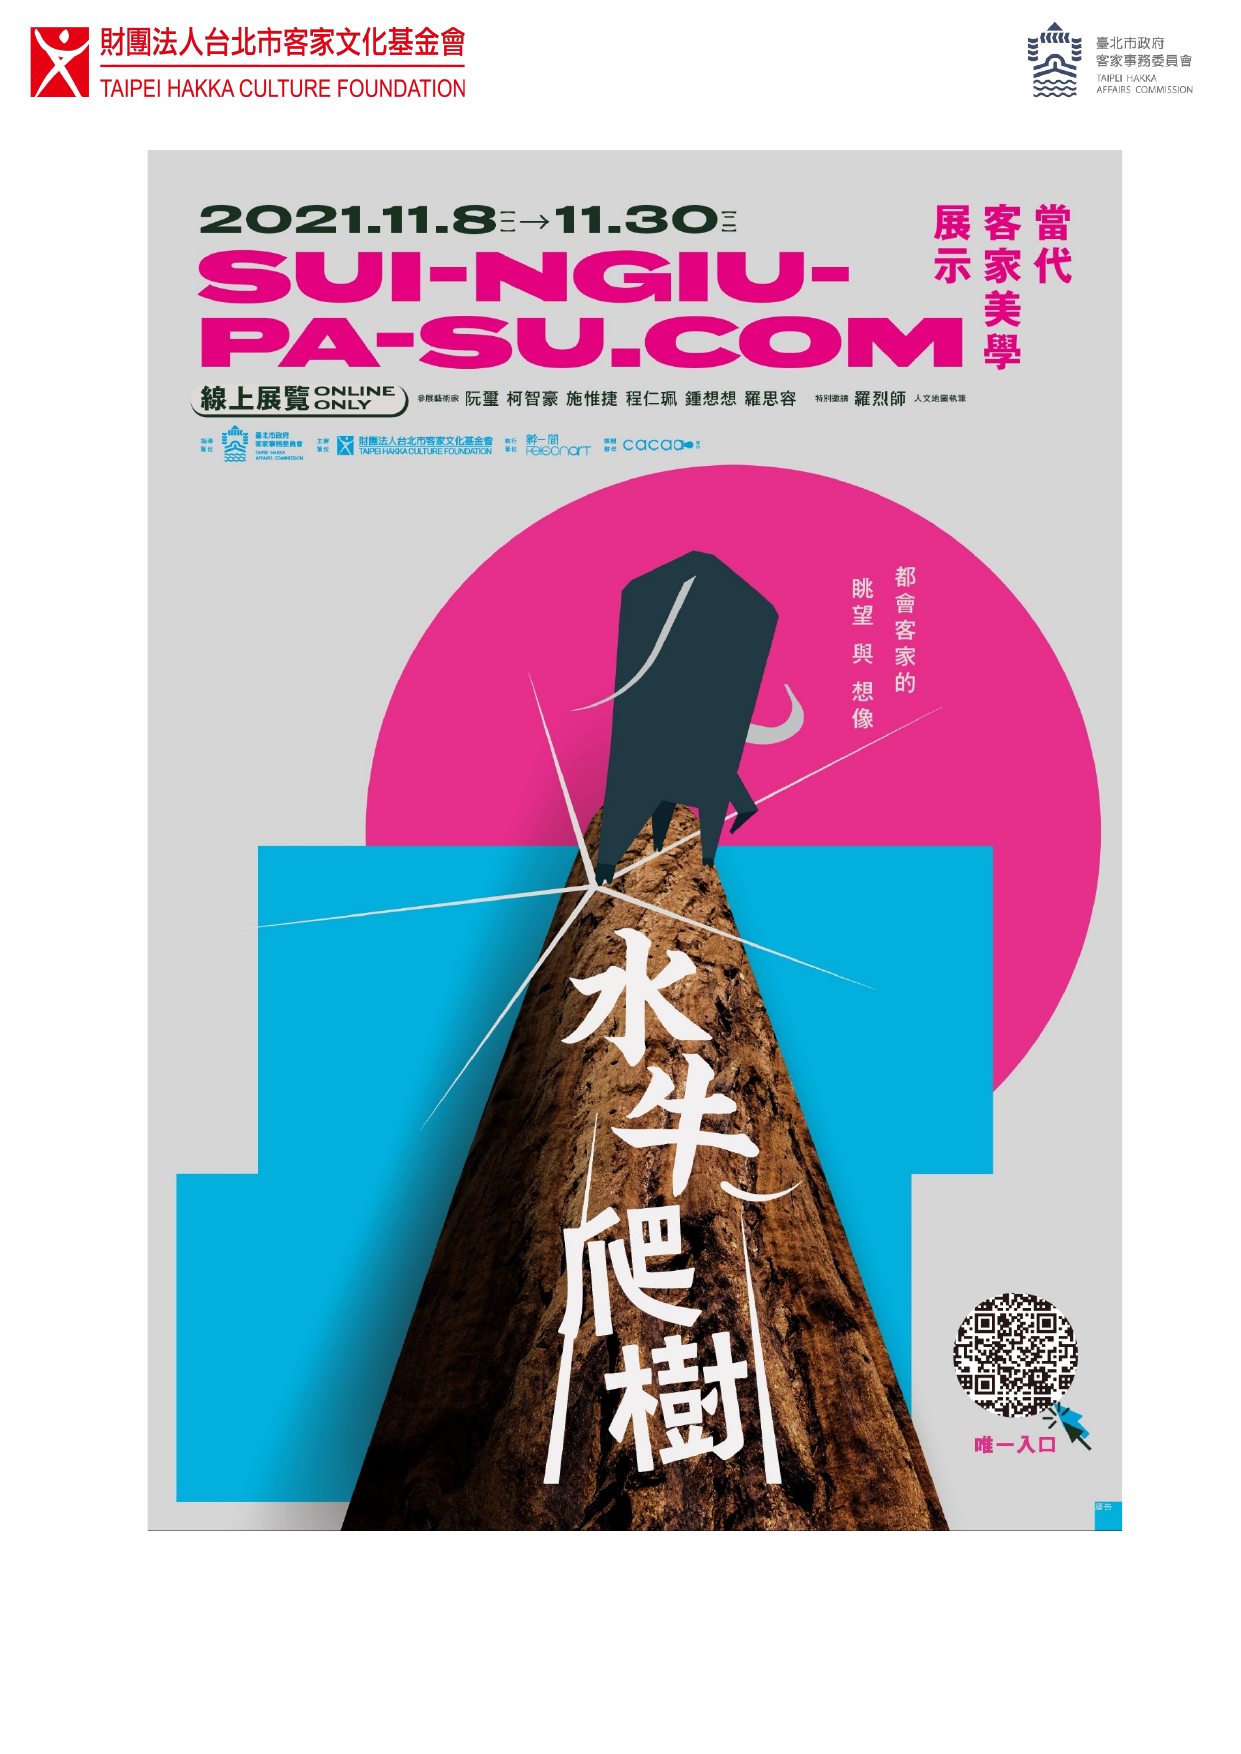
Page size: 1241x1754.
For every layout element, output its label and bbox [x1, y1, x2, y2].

picture [147, 150, 1123, 1531]
picture [30, 27, 465, 97]
picture [1021, 15, 1200, 103]
